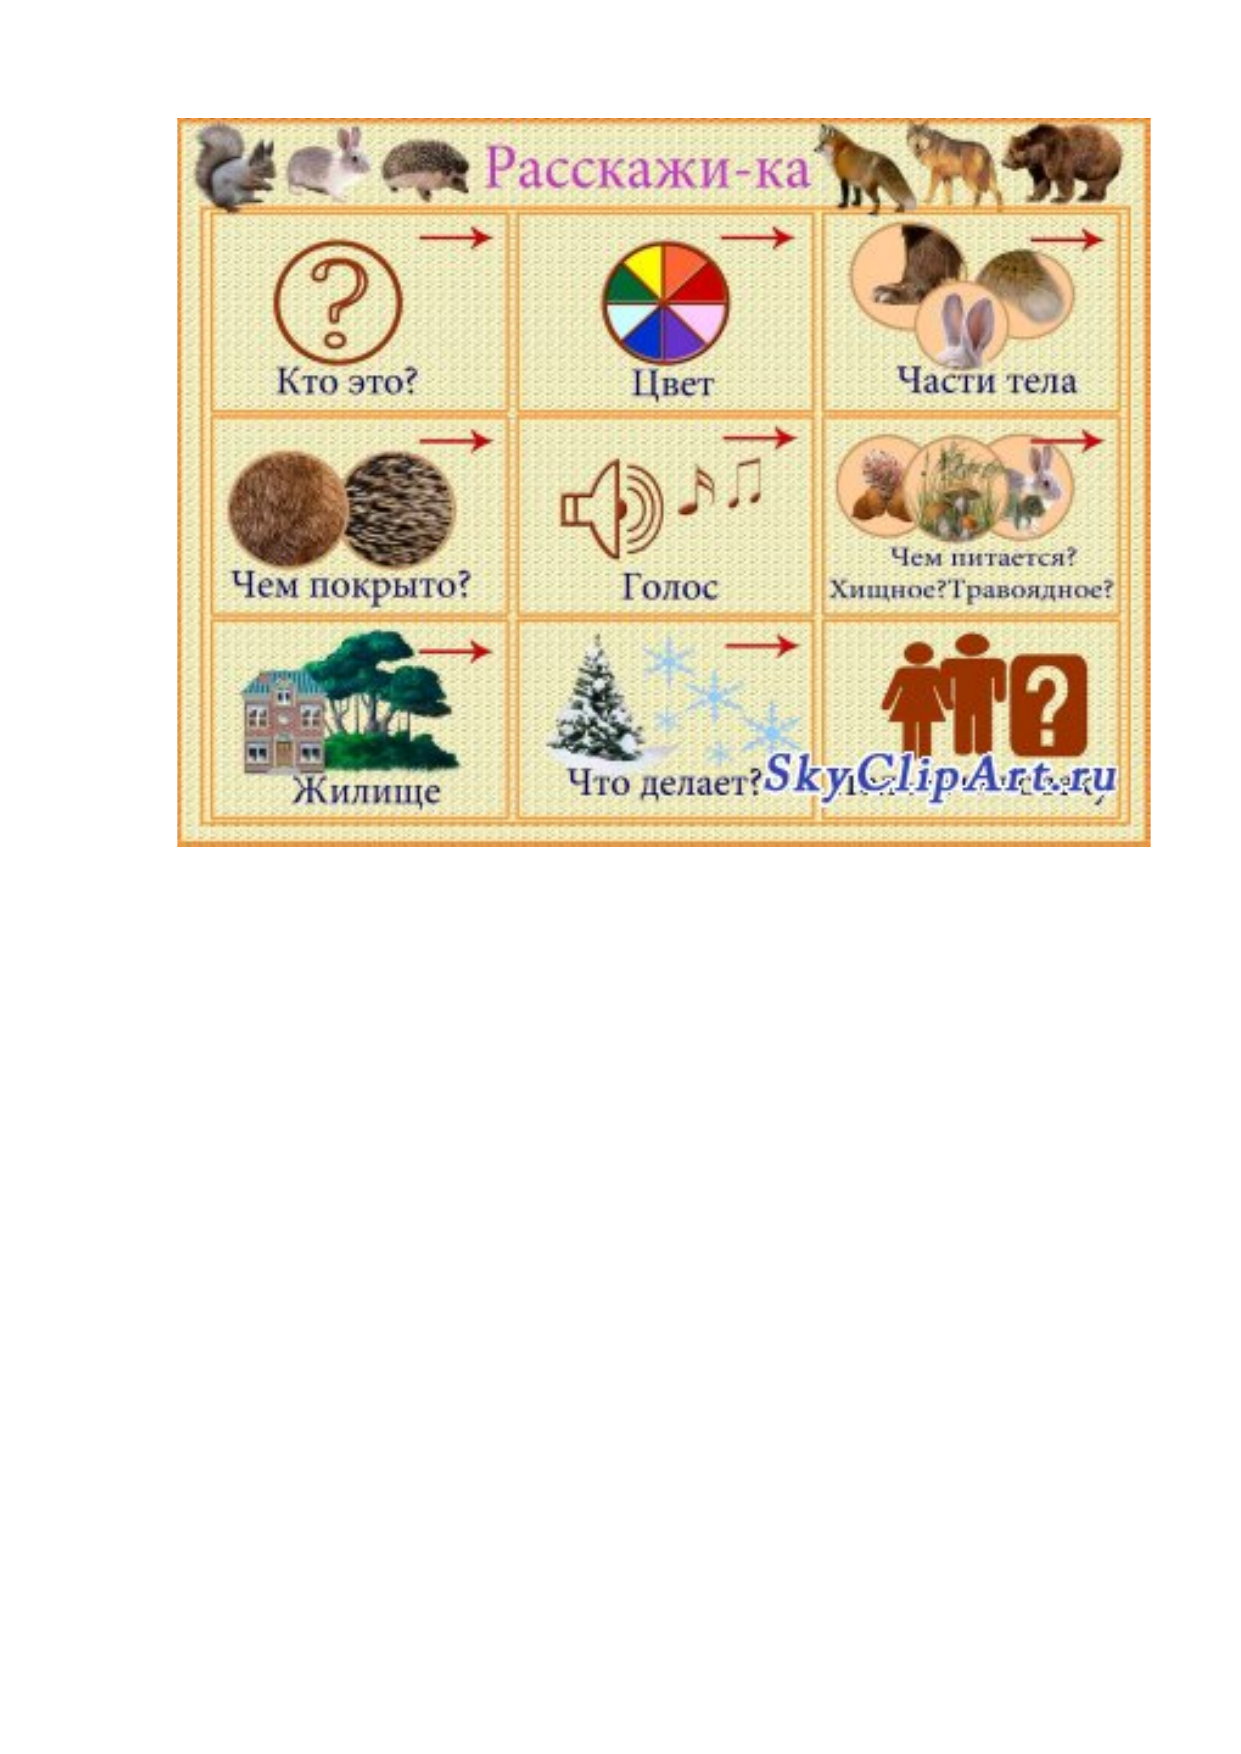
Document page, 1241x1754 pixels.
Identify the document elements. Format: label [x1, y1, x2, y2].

picture [177, 118, 1151, 847]
